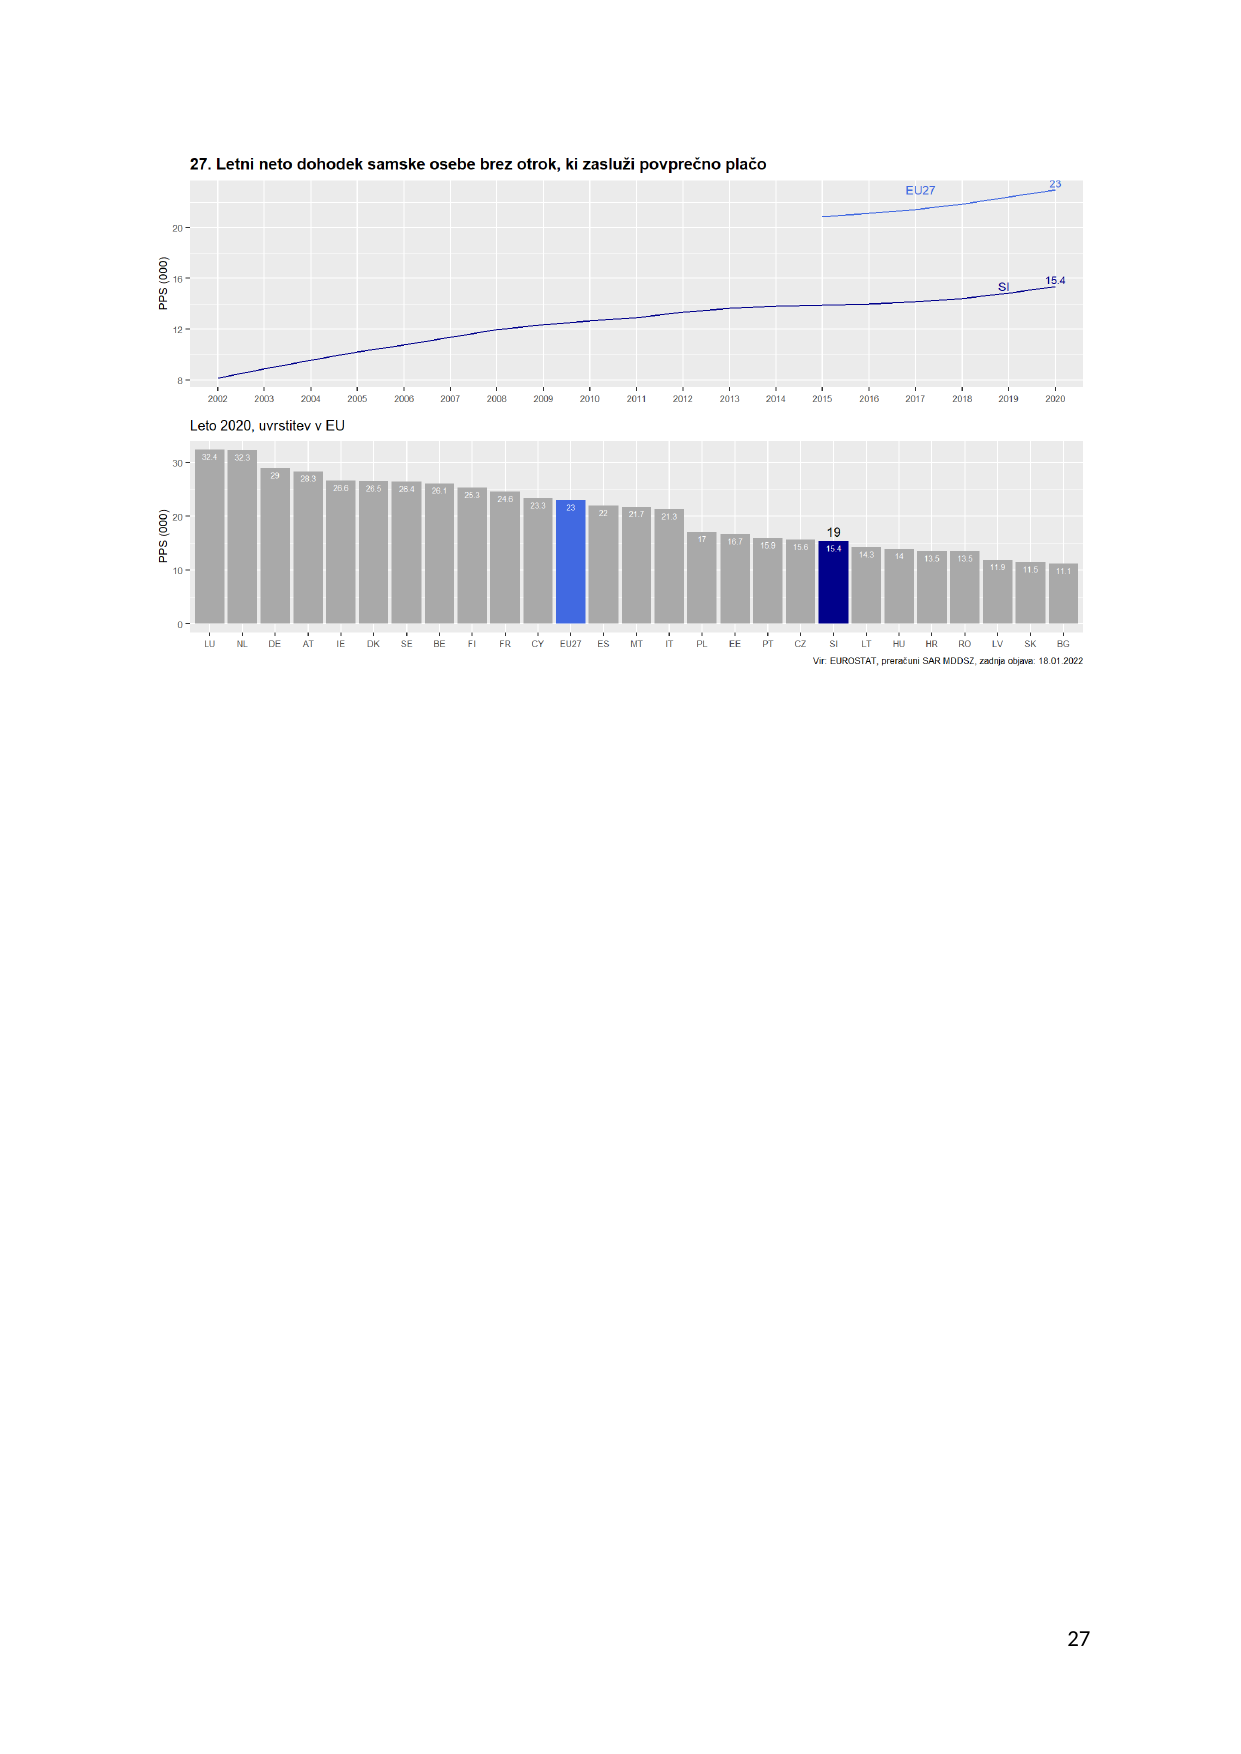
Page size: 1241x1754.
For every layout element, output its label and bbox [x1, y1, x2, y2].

picture [150, 150, 1091, 673]
